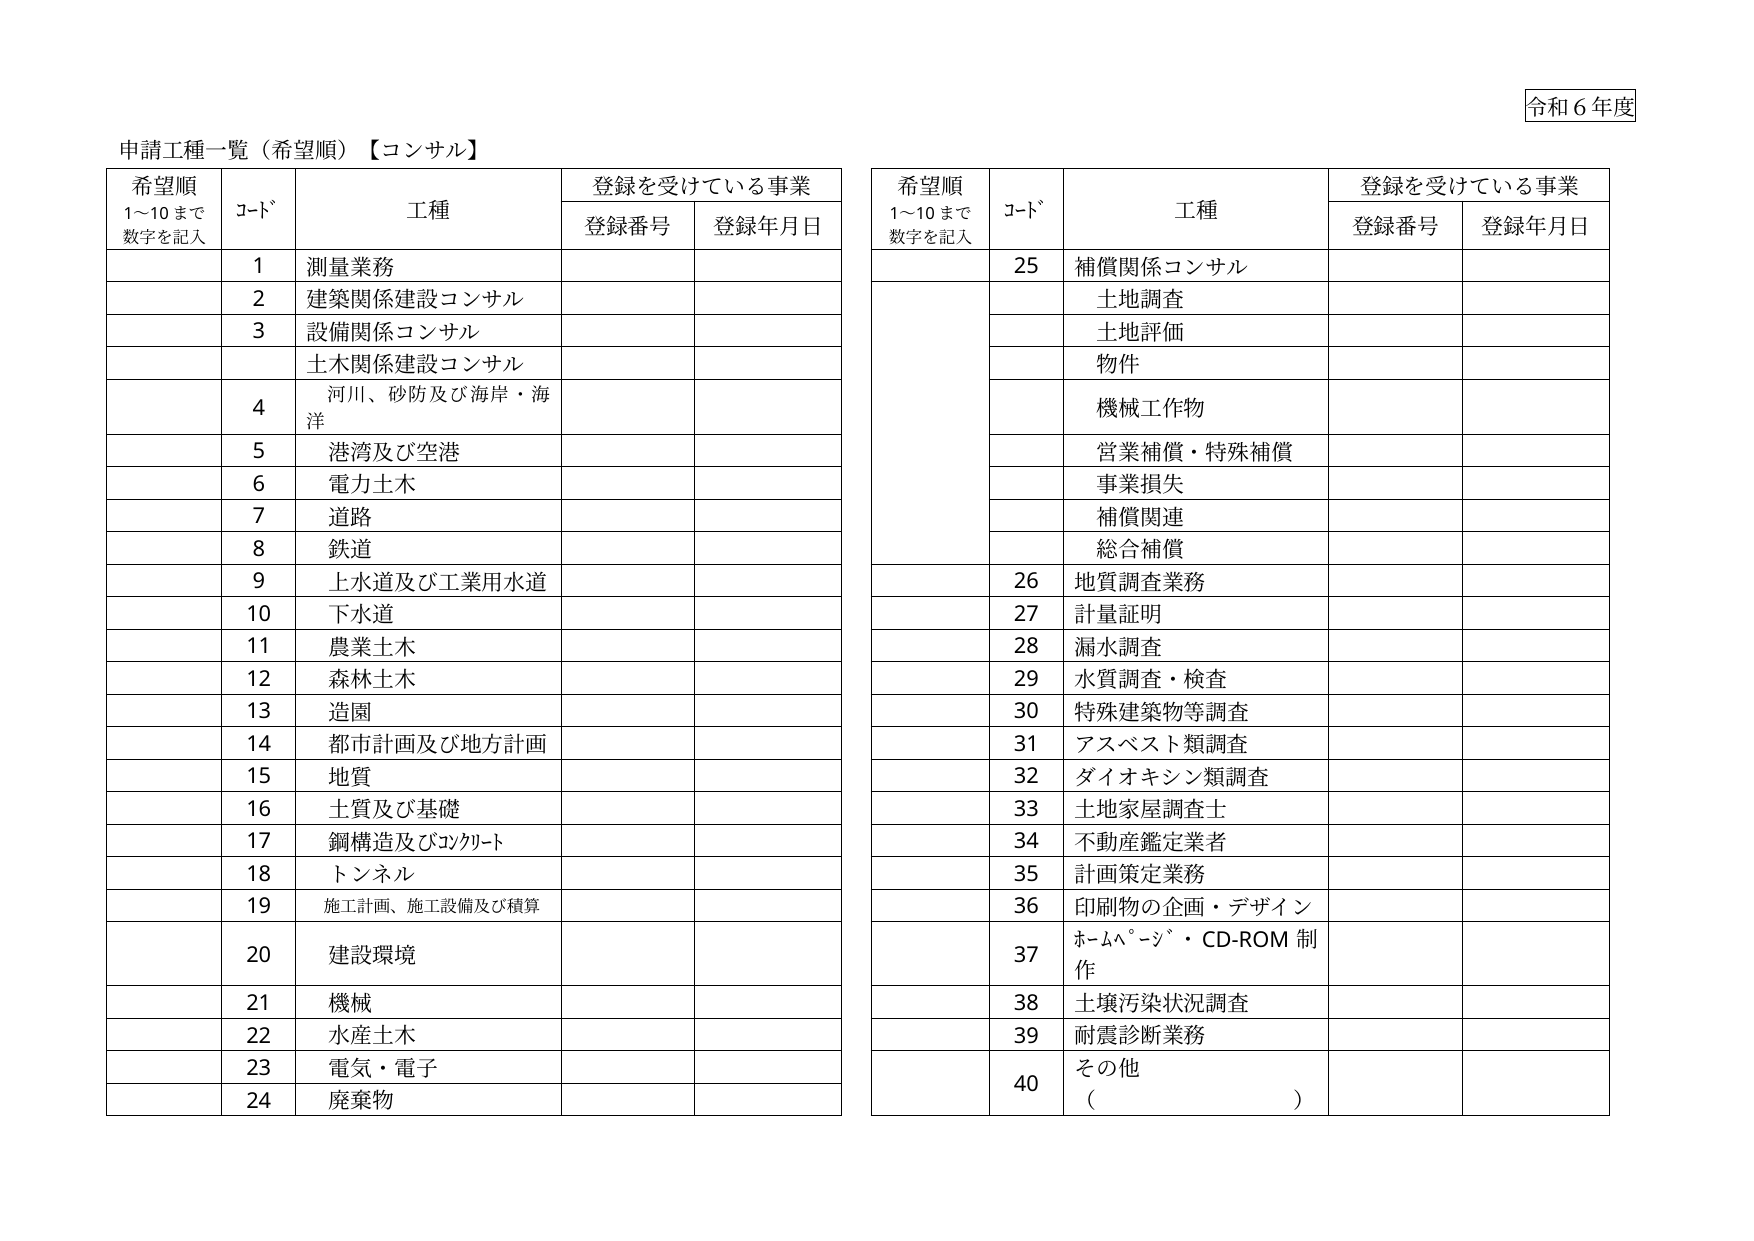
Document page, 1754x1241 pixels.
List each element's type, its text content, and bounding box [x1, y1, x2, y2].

table_cell [107, 890, 221, 921]
table_cell [107, 727, 221, 759]
table_cell 土木関係建設コンサル [296, 347, 561, 379]
table_cell [107, 597, 221, 629]
table_cell [1329, 282, 1462, 314]
table_cell [1463, 630, 1609, 661]
table_cell [695, 500, 841, 531]
table_cell [1463, 565, 1609, 596]
table_cell [1463, 435, 1609, 466]
table_cell [107, 695, 221, 726]
table_cell [990, 435, 1063, 466]
table_cell [1463, 760, 1609, 791]
table_cell [1329, 315, 1462, 346]
table_cell [1329, 695, 1462, 726]
table_cell [1329, 792, 1462, 824]
table_cell [1329, 922, 1462, 985]
table_cell [107, 1019, 221, 1050]
table_cell 建築関係建設コンサル [296, 282, 561, 314]
table_cell [1329, 435, 1462, 466]
table_cell [695, 435, 841, 466]
table_cell 37 [990, 922, 1063, 985]
table_cell [1463, 986, 1609, 1018]
table_cell [562, 347, 694, 379]
table_cell [695, 727, 841, 759]
table_cell [695, 1084, 841, 1115]
table_cell [695, 1051, 841, 1083]
table_cell 登録番号 [1329, 202, 1462, 249]
table_cell 11 [222, 630, 295, 661]
table_cell その他 [1064, 1051, 1328, 1083]
table_cell [1463, 282, 1609, 314]
table_cell 水産土木 [296, 1019, 561, 1050]
table_cell [872, 986, 989, 1018]
table_cell ダイオキシン類調査 [1064, 760, 1328, 791]
table_cell 港湾及び空港 [296, 435, 561, 466]
table_cell 10 [222, 597, 295, 629]
table_cell [222, 347, 295, 379]
table_cell 6 [222, 467, 295, 499]
table_cell [107, 1084, 221, 1115]
table_cell [695, 825, 841, 856]
table_cell [107, 532, 221, 564]
table_cell [695, 467, 841, 499]
table_cell [695, 662, 841, 694]
table_cell [562, 565, 694, 596]
table_cell [1329, 986, 1462, 1018]
table_cell [695, 792, 841, 824]
table_cell 15 [222, 760, 295, 791]
table_cell 36 [990, 890, 1063, 921]
table_cell [562, 532, 694, 564]
table_cell [990, 467, 1063, 499]
table_cell トンネル [296, 857, 561, 889]
table_cell [107, 986, 221, 1018]
table_cell 計画策定業務 [1064, 857, 1328, 889]
table_cell [872, 760, 989, 791]
table_cell [562, 315, 694, 346]
table_cell 32 [990, 760, 1063, 791]
table_cell [562, 662, 694, 694]
table_cell ﾎｰﾑﾍﾟｰｼﾞ・CD-ROM制作 [1064, 922, 1328, 985]
table_cell [695, 630, 841, 661]
table_cell 登録年月日 [695, 202, 841, 249]
table_cell 土質及び基礎 [296, 792, 561, 824]
table_cell 物件 [1064, 347, 1328, 379]
table_cell 38 [990, 986, 1063, 1018]
table_cell [695, 695, 841, 726]
table_cell 35 [990, 857, 1063, 889]
table_cell 登録番号 [562, 202, 694, 249]
table_cell [872, 695, 989, 726]
table_cell 総合補償 [1064, 532, 1328, 564]
table_cell [1463, 347, 1609, 379]
table_cell [562, 857, 694, 889]
table_cell 登録年月日 [1463, 202, 1609, 249]
table_cell [107, 1051, 221, 1083]
table_cell 計量証明 [1064, 597, 1328, 629]
table_cell [562, 1084, 694, 1115]
table_cell 地質 [296, 760, 561, 791]
table_cell 土地家屋調査士 [1064, 792, 1328, 824]
table_cell 下水道 [296, 597, 561, 629]
table_cell [695, 532, 841, 564]
table_cell [1329, 662, 1462, 694]
table_header ｺｰﾄﾞ [990, 169, 1063, 249]
table_cell [1329, 532, 1462, 564]
table_cell 営業補償・特殊補償 [1064, 435, 1328, 466]
table_cell 29 [990, 662, 1063, 694]
table_cell （ ） [1064, 1083, 1328, 1115]
table_cell 水質調査・検査 [1064, 662, 1328, 694]
table_cell 上水道及び工業用水道 [296, 565, 561, 596]
table_cell 16 [222, 792, 295, 824]
table_cell 27 [990, 597, 1063, 629]
table_cell [1463, 500, 1609, 531]
table_cell [562, 1019, 694, 1050]
table_cell 39 [990, 1019, 1063, 1050]
table_cell [107, 500, 221, 531]
table_header [842, 168, 871, 1115]
table_cell [562, 890, 694, 921]
table_cell 土地評価 [1064, 315, 1328, 346]
table_cell 機械工作物 [1064, 380, 1328, 434]
table_cell [872, 922, 989, 985]
table_cell 特殊建築物等調査 [1064, 695, 1328, 726]
table_cell [1329, 347, 1462, 379]
table_cell [1463, 792, 1609, 824]
table_cell 30 [990, 695, 1063, 726]
table_cell [1329, 565, 1462, 596]
table_cell 12 [222, 662, 295, 694]
table_cell 1 [222, 250, 295, 281]
table_cell [695, 380, 841, 434]
table_cell 9 [222, 565, 295, 596]
table_cell 設備関係コンサル [296, 315, 561, 346]
table_cell [1463, 1051, 1609, 1115]
table_cell 4 [222, 380, 295, 434]
table_cell [562, 435, 694, 466]
table_cell [562, 825, 694, 856]
table_cell 13 [222, 695, 295, 726]
table_cell [1463, 727, 1609, 759]
table_cell [562, 500, 694, 531]
table_cell 印刷物の企画・デザイン [1064, 890, 1328, 921]
table_header 工種 [296, 169, 561, 249]
table_cell [990, 532, 1063, 564]
table_cell 22 [222, 1019, 295, 1050]
table_cell [1463, 890, 1609, 921]
table_cell 25 [990, 250, 1063, 281]
table_cell [1463, 825, 1609, 856]
table_cell 耐震診断業務 [1064, 1019, 1328, 1050]
table_cell [1329, 380, 1462, 434]
table_cell [107, 282, 221, 314]
table_cell 河川、砂防及び海岸・海洋 [296, 380, 561, 434]
table_cell 24 [222, 1084, 295, 1115]
table_cell 都市計画及び地方計画 [296, 727, 561, 759]
table_cell 補償関連 [1064, 500, 1328, 531]
table_cell 20 [222, 922, 295, 985]
table_cell [872, 597, 989, 629]
table_cell [872, 1019, 989, 1050]
table_cell [107, 565, 221, 596]
table_cell [1463, 922, 1609, 985]
table_cell [1463, 467, 1609, 499]
table_cell [1329, 1019, 1462, 1050]
table_cell [1329, 760, 1462, 791]
table_cell 7 [222, 500, 295, 531]
table_cell [107, 347, 221, 379]
table_cell [872, 825, 989, 856]
table_cell [107, 662, 221, 694]
table_cell 34 [990, 825, 1063, 856]
table_cell 不動産鑑定業者 [1064, 825, 1328, 856]
table_cell [1463, 695, 1609, 726]
table_cell 19 [222, 890, 295, 921]
table_cell 土地調査 [1064, 282, 1328, 314]
table_cell [990, 347, 1063, 379]
table_cell [872, 1051, 989, 1115]
table_cell 漏水調査 [1064, 630, 1328, 661]
table_cell 森林土木 [296, 662, 561, 694]
table_cell 測量業務 [296, 250, 561, 281]
table_cell [1329, 597, 1462, 629]
table_cell [107, 825, 221, 856]
table_cell [1463, 315, 1609, 346]
table_cell [107, 467, 221, 499]
table_cell [695, 597, 841, 629]
table_header 希望順 1～10まで数字を記入 [872, 169, 989, 249]
table_header 登録を受けている事業 [1329, 169, 1609, 201]
table_cell [872, 282, 989, 564]
table_cell 施工計画、施工設備及び積算 [296, 890, 561, 921]
table_cell [562, 1051, 694, 1083]
table_cell [107, 792, 221, 824]
table_cell [1463, 250, 1609, 281]
table_cell 33 [990, 792, 1063, 824]
table_cell [872, 630, 989, 661]
table_cell 土壌汚染状況調査 [1064, 986, 1328, 1018]
table_cell [695, 986, 841, 1018]
table_cell 鉄道 [296, 532, 561, 564]
table_cell 建設環境 [296, 922, 561, 985]
table_cell [562, 792, 694, 824]
table_cell 31 [990, 727, 1063, 759]
text 申請工種一覧（希望順）【コンサル】 [118, 131, 1636, 168]
table_cell [1463, 380, 1609, 434]
table_cell [695, 760, 841, 791]
table_cell [1329, 857, 1462, 889]
table_header 工種 [1064, 169, 1328, 249]
table_cell [107, 380, 221, 434]
table_cell [1463, 857, 1609, 889]
table_cell [107, 435, 221, 466]
table_cell 26 [990, 565, 1063, 596]
table_cell [1329, 467, 1462, 499]
table_cell 28 [990, 630, 1063, 661]
table_cell 機械 [296, 986, 561, 1018]
table_cell [562, 727, 694, 759]
table_cell [872, 890, 989, 921]
table_cell [695, 1019, 841, 1050]
table_cell [1329, 1051, 1462, 1115]
table_cell [107, 315, 221, 346]
table_cell [695, 565, 841, 596]
table_cell [990, 282, 1063, 314]
table_cell [872, 565, 989, 596]
table_cell [562, 760, 694, 791]
table_cell [562, 597, 694, 629]
table_cell [990, 315, 1063, 346]
table_cell [107, 250, 221, 281]
table_cell アスベスト類調査 [1064, 727, 1328, 759]
table_cell [562, 695, 694, 726]
table_cell [1463, 597, 1609, 629]
table_cell [562, 282, 694, 314]
table_cell [1329, 250, 1462, 281]
table_cell [107, 922, 221, 985]
table_cell 電気・電子 [296, 1051, 561, 1083]
table_cell 補償関係コンサル [1064, 250, 1328, 281]
table_cell [695, 250, 841, 281]
table_cell 21 [222, 986, 295, 1018]
table_cell [872, 857, 989, 889]
table_cell [562, 380, 694, 434]
table_cell [872, 792, 989, 824]
table_cell 地質調査業務 [1064, 565, 1328, 596]
table_cell 農業土木 [296, 630, 561, 661]
table_cell 電力土木 [296, 467, 561, 499]
table_cell [1329, 890, 1462, 921]
table_cell 3 [222, 315, 295, 346]
table_cell [872, 662, 989, 694]
table_cell 17 [222, 825, 295, 856]
table_cell [990, 380, 1063, 434]
table_cell [562, 922, 694, 985]
table_cell [695, 890, 841, 921]
table_cell [562, 630, 694, 661]
table_cell [695, 922, 841, 985]
table_cell [695, 347, 841, 379]
table_cell [1329, 500, 1462, 531]
table_cell [1329, 630, 1462, 661]
table_cell [872, 250, 989, 281]
table_cell [695, 282, 841, 314]
table_header 希望順 1～10まで数字を記入 [107, 169, 221, 249]
table_cell 造園 [296, 695, 561, 726]
table_cell [1463, 532, 1609, 564]
table_cell 18 [222, 857, 295, 889]
table_cell [1463, 1019, 1609, 1050]
table_cell 23 [222, 1051, 295, 1083]
table_cell [1329, 825, 1462, 856]
table_cell 40 [990, 1051, 1063, 1115]
table_cell 廃棄物 [296, 1084, 561, 1115]
table_cell [107, 857, 221, 889]
table_cell [107, 760, 221, 791]
table_cell [872, 727, 989, 759]
table_cell 事業損失 [1064, 467, 1328, 499]
table_cell 道路 [296, 500, 561, 531]
table_cell [562, 467, 694, 499]
table_cell 5 [222, 435, 295, 466]
table_cell 8 [222, 532, 295, 564]
table_cell [1463, 662, 1609, 694]
table_cell [107, 630, 221, 661]
table_cell 2 [222, 282, 295, 314]
table_header 登録を受けている事業 [562, 169, 841, 201]
table_cell [562, 250, 694, 281]
table_cell [695, 857, 841, 889]
table_cell [990, 500, 1063, 531]
table_cell [562, 986, 694, 1018]
table_header ｺｰﾄﾞ [222, 169, 295, 249]
table_cell 鋼構造及びｺﾝｸﾘｰﾄ [296, 825, 561, 856]
table_cell [1329, 727, 1462, 759]
table_cell 14 [222, 727, 295, 759]
table_cell [695, 315, 841, 346]
